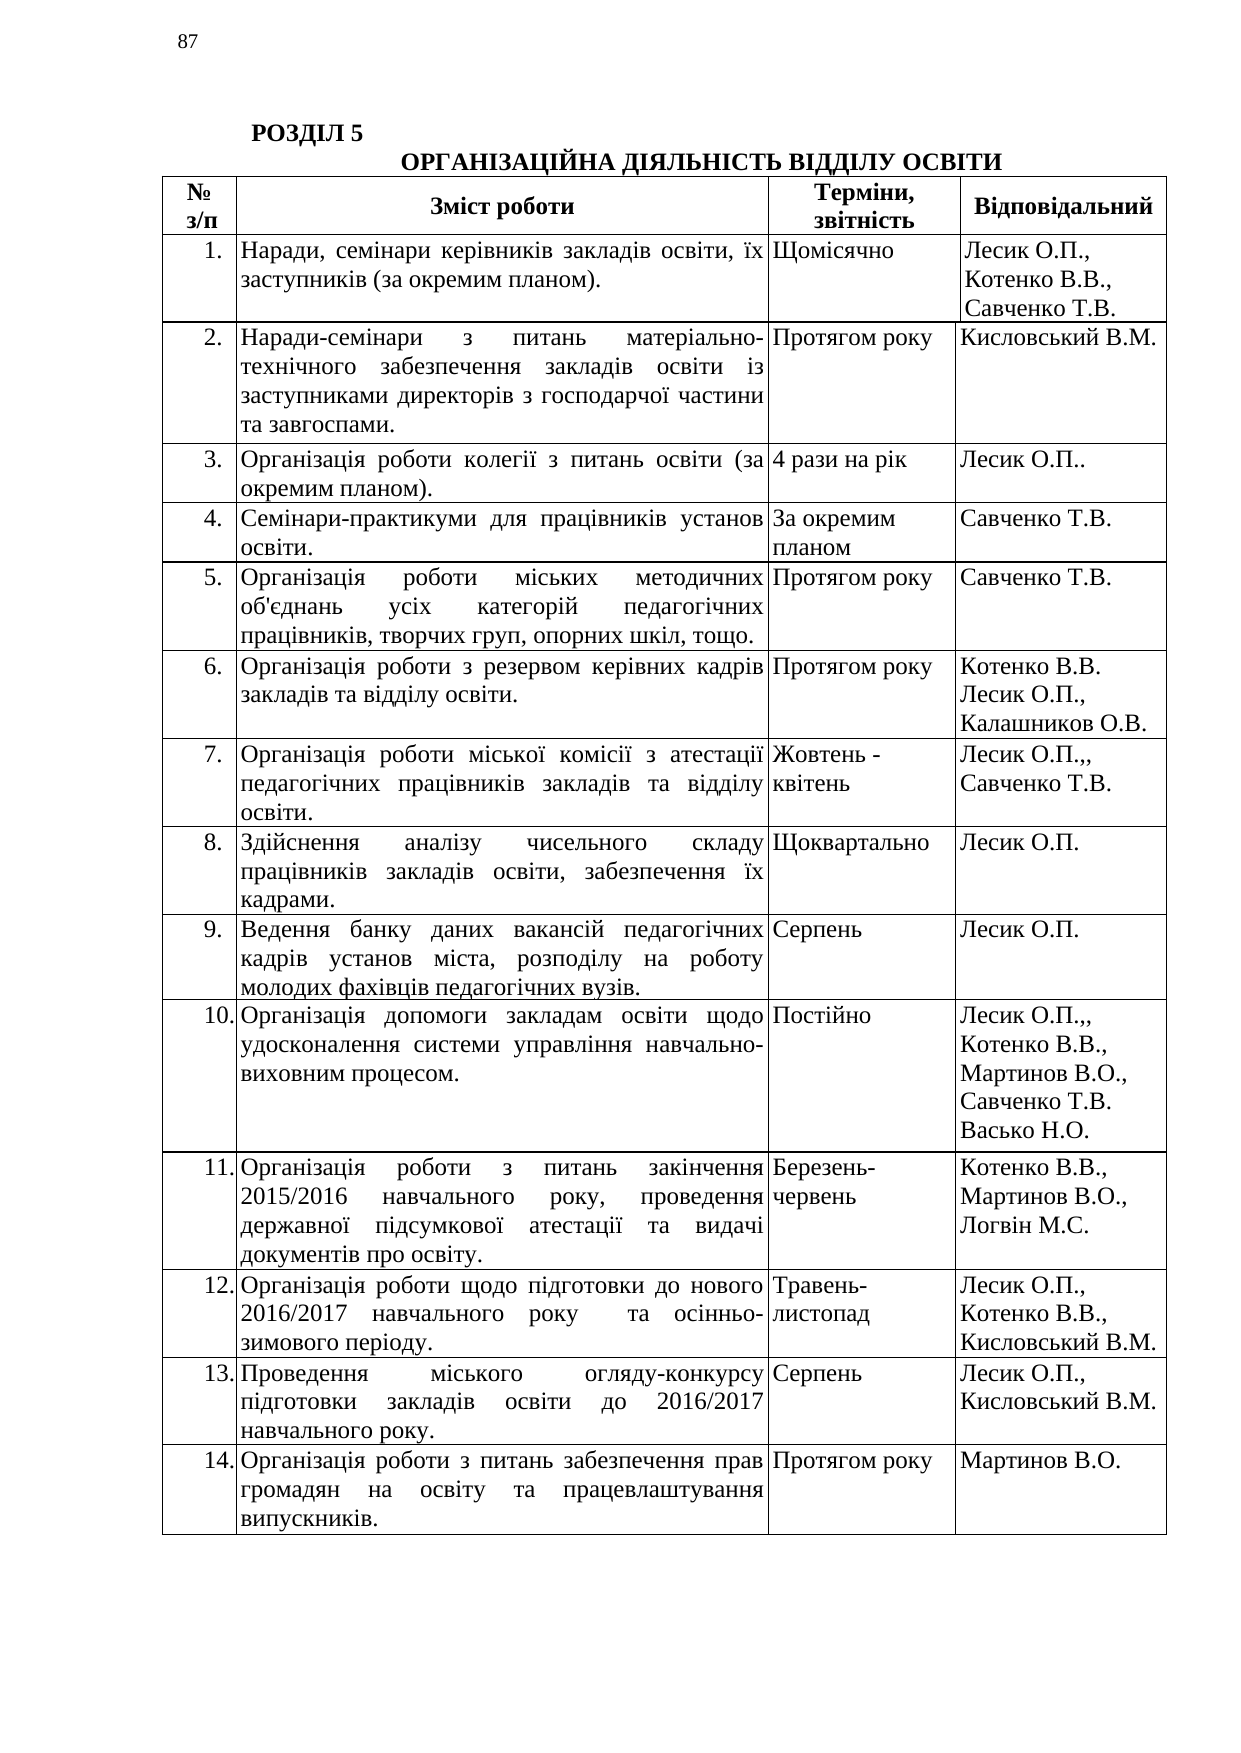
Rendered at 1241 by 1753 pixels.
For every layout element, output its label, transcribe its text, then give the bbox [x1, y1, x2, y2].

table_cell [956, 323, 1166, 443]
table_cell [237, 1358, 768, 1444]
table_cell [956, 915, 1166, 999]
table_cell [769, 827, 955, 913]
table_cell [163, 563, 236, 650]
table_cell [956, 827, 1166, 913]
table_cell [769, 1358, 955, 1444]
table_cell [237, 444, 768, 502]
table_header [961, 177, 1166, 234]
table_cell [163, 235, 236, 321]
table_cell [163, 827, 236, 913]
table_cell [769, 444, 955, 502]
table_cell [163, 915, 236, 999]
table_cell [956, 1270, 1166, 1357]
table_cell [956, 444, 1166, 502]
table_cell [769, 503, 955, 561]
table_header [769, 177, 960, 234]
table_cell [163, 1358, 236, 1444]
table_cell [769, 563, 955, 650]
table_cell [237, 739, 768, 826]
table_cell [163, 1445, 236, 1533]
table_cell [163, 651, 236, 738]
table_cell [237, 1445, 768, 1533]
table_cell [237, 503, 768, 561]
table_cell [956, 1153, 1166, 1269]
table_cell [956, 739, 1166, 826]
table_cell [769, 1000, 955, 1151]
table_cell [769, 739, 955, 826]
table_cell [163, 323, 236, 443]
text ОРГАНІЗАЦІЙНА ДІЯЛЬНІСТЬ ВІДДІЛУ ОСВІТИ [177, 147, 1152, 176]
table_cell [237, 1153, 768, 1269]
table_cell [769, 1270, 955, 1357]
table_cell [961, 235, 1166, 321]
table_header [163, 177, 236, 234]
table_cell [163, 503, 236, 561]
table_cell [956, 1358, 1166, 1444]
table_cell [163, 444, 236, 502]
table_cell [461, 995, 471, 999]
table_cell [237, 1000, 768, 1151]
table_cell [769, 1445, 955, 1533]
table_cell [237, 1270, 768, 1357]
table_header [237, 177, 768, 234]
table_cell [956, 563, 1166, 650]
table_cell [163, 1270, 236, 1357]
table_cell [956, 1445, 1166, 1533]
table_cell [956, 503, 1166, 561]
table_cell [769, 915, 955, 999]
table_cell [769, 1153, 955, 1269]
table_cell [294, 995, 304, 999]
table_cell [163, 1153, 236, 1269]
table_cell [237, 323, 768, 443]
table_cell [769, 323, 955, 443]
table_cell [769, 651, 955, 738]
text РОЗДІЛ 5 [177, 118, 1152, 147]
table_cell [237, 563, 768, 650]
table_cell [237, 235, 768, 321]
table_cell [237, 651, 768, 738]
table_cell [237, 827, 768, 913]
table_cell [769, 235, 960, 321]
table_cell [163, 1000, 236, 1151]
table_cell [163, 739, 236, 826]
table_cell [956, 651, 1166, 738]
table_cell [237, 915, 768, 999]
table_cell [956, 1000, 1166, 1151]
